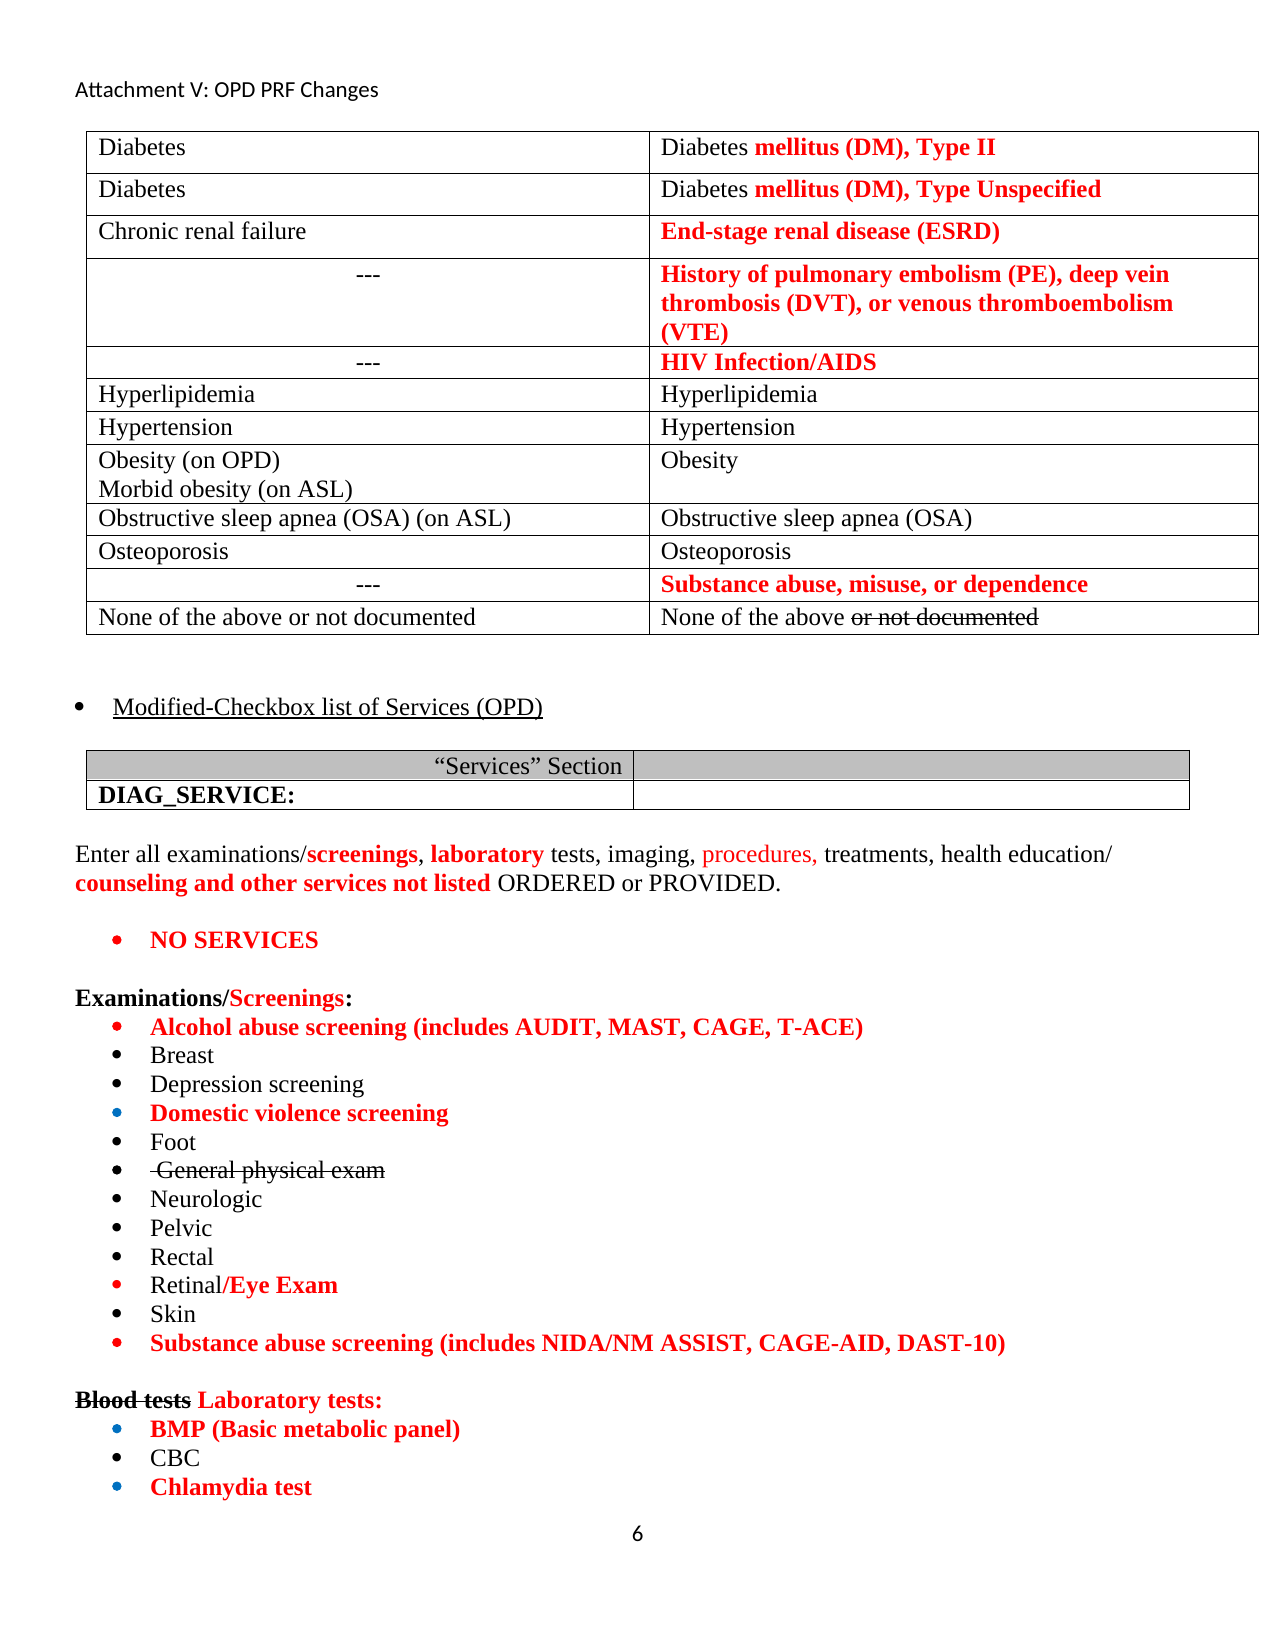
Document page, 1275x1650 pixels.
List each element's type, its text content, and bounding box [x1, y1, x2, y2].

list Foot [112, 1127, 1200, 1155]
list Chlamydia test [112, 1472, 1200, 1500]
table_cell Diabetes mellitus (DM), Type II [650, 132, 1258, 173]
list Pelvic [112, 1213, 1200, 1242]
table_cell Hypertension [87, 412, 649, 444]
text Enter all examinations/screenings, laboratory tests, imaging, procedures, treatments, health education/ counseling and other services not listed ORDERED or PROVIDED. [75, 839, 1200, 897]
table_cell Chronic renal failure [87, 216, 649, 258]
table_cell HIV Infection/AIDS [650, 347, 1258, 378]
table_header [634, 751, 1189, 779]
table_cell Hyperlipidemia [87, 379, 649, 411]
table_cell Osteoporosis [650, 536, 1258, 568]
list General physical exam [112, 1155, 1200, 1184]
table_cell Osteoporosis [87, 536, 649, 568]
table_header “Services” Section [87, 751, 633, 779]
list CBC [112, 1443, 1200, 1472]
list Retinal/Eye Exam [112, 1270, 1200, 1299]
table_cell Diabetes [87, 132, 649, 173]
list Depression screening [112, 1069, 1200, 1098]
list Alcohol abuse screening (includes AUDIT, MAST, CAGE, T-ACE) [112, 1012, 1200, 1040]
table_cell Diabetes mellitus (DM), Type Unspecified [650, 174, 1258, 215]
table_cell Substance abuse, misuse, or dependence [650, 569, 1258, 601]
text Blood tests Laboratory tests: [75, 1385, 1200, 1414]
list Breast [112, 1040, 1200, 1069]
table_cell --- [87, 259, 649, 346]
list Rectal [112, 1242, 1200, 1270]
table_cell Obesity (on OPD) Morbid obesity (on ASL) [87, 445, 649, 502]
table_cell DIAG_SERVICE: [87, 781, 633, 809]
list Domestic violence screening [112, 1098, 1200, 1127]
table_cell None of the above or not documented [87, 602, 649, 634]
list BMP (Basic metabolic panel) [112, 1414, 1200, 1443]
list Substance abuse screening (includes NIDA/NM ASSIST, CAGE-AID, DAST-10) [112, 1328, 1200, 1357]
table_cell History of pulmonary embolism (PE), deep vein thrombosis (DVT), or venous thromboembolism (VTE) [650, 259, 1258, 346]
table_cell Hyperlipidemia [650, 379, 1258, 411]
table_cell --- [87, 569, 649, 601]
list Neurologic [112, 1184, 1200, 1213]
table_cell End-stage renal disease (ESRD) [650, 216, 1258, 258]
list Skin [112, 1299, 1200, 1328]
table_cell Obstructive sleep apnea (OSA) [650, 504, 1258, 535]
table_cell Diabetes [87, 174, 649, 215]
table_cell None of the above or not documented [650, 602, 1258, 634]
table_cell Hypertension [650, 412, 1258, 444]
table_cell Obstructive sleep apnea (OSA) (on ASL) [87, 504, 649, 535]
table_cell Obesity [650, 445, 1258, 502]
table_cell [634, 781, 1189, 809]
list Modified-Checkbox list of Services (OPD) [75, 692, 1200, 721]
text Examinations/Screenings: [75, 983, 1200, 1012]
table_cell --- [87, 347, 649, 378]
list NO SERVICES [112, 925, 1200, 954]
